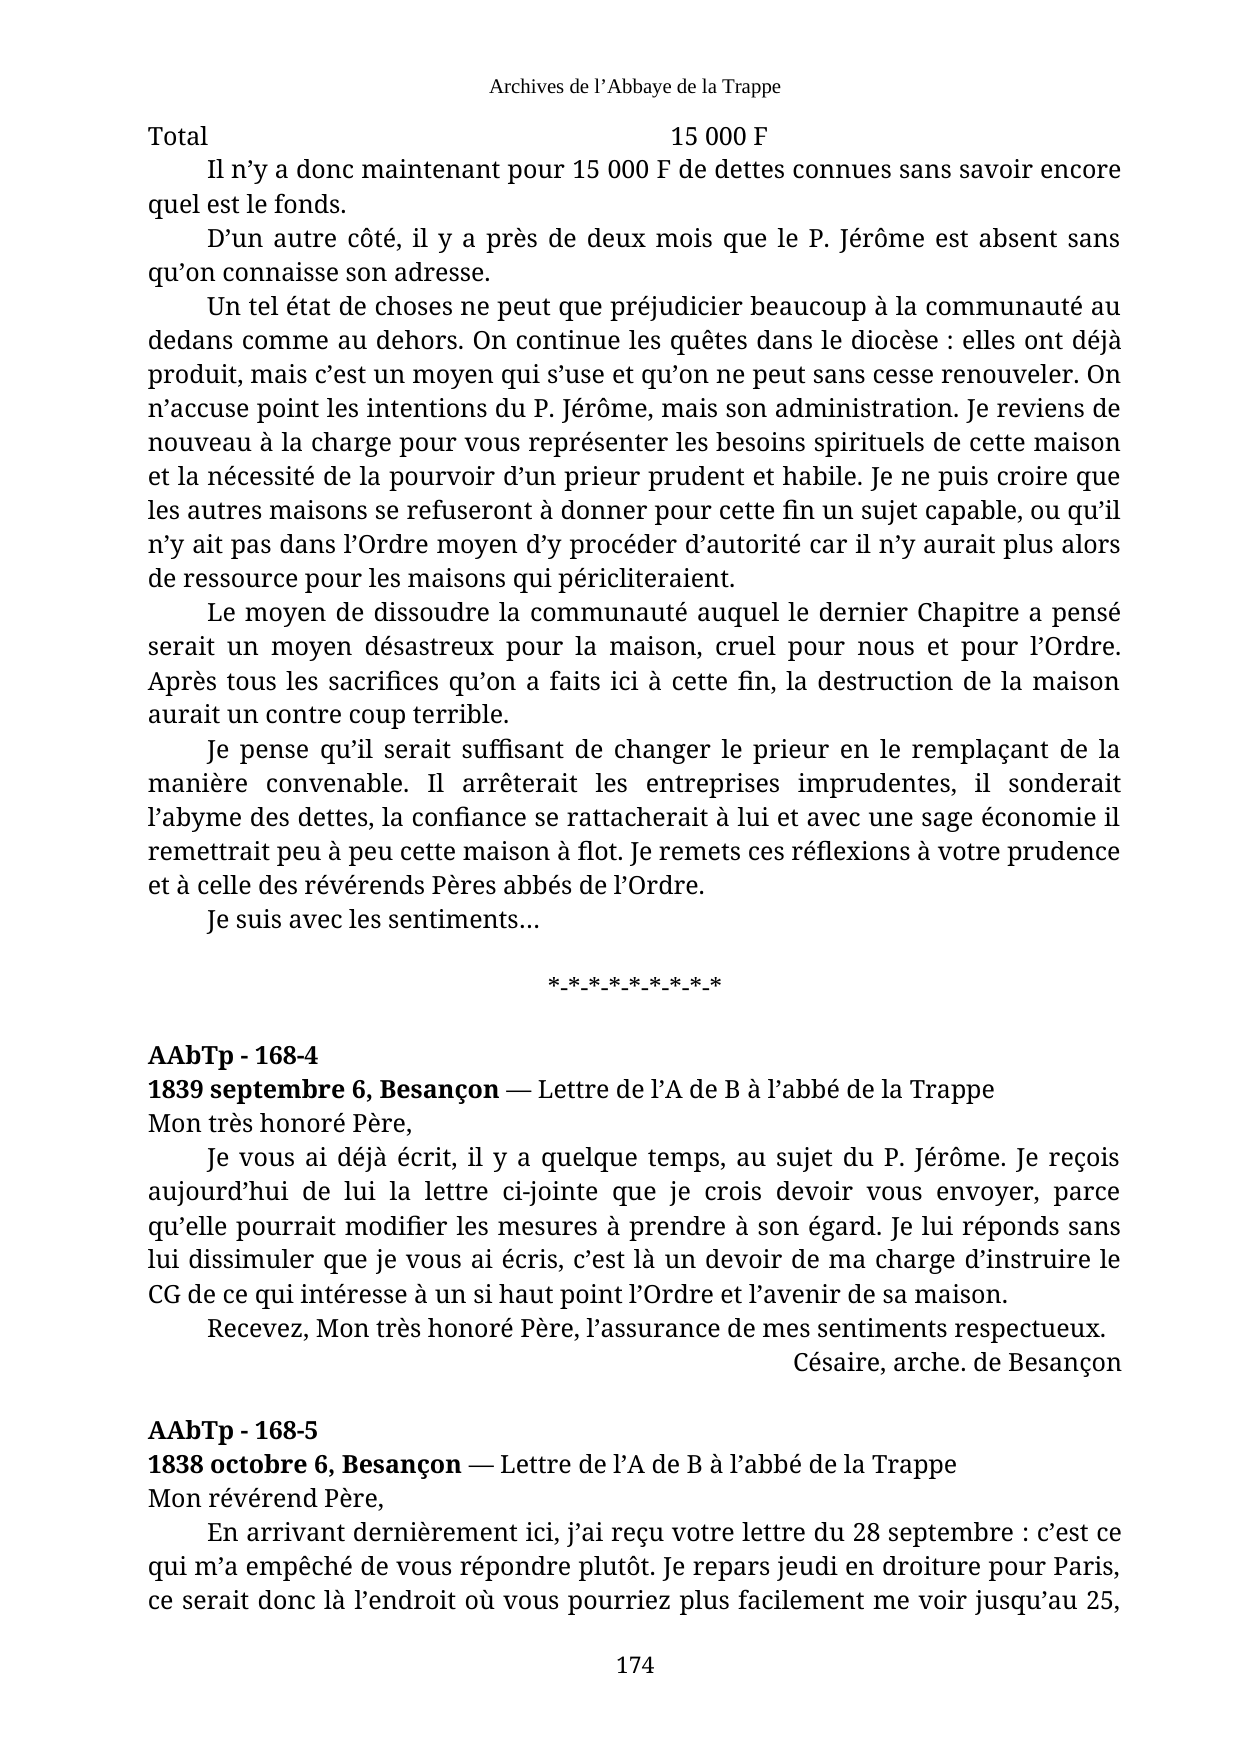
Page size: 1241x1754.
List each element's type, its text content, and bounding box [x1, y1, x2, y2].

text Mon révérend Père, [148, 1481, 1122, 1515]
text 1839 septembre 6, Besançon — Lettre de l’A de B à l’abbé de la Trappe [148, 1072, 1122, 1106]
text Il n’y a donc maintenant pour 15 000 F de dettes connues sans savoir encore quel est le fonds. [148, 152, 1122, 220]
text Je suis avec les sentiments… [148, 902, 1122, 936]
text Je pense qu’il serait suffisant de changer le prieur en le remplaçant de la manière convenable. Il arrêterait les entreprises imprudentes, il sonderait l’abyme des dettes, la confiance se rattacherait à lui et avec une sage économie il remettrait peu à peu cette maison à flot. Je remets ces réflexions à votre prudence et à celle des révérends Pères abbés de l’Ordre. [148, 731, 1122, 902]
text AAbTp - 168-5 [148, 1412, 1122, 1447]
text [148, 1515, 1122, 1617]
text Le moyen de dissoudre la communauté auquel le dernier Chapitre a pensé serait un moyen désastreux pour la maison, cruel pour nous et pour l’Ordre. Après tous les sacrifices qu’on a faits ici à cette fin, la destruction de la maison aurait un contre coup terrible. [148, 595, 1122, 731]
text Césaire, arche. de Besançon [148, 1344, 1122, 1378]
text Total 15 000 F [148, 118, 1122, 152]
text *-*-*-*-*-*-*-*-* [148, 970, 1122, 1004]
text AAbTp - 168-4 [148, 1038, 1122, 1072]
text Je vous ai déjà écrit, il y a quelque temps, au sujet du P. Jérôme. Je reçois aujourd’hui de lui la lettre ci-jointe que je crois devoir vous envoyer, parce qu’elle pourrait modifier les mesures à prendre à son égard. Je lui réponds sans lui dissimuler que je vous ai écris, c’est là un devoir de ma charge d’instruire le CG de ce qui intéresse à un si haut point l’Ordre et l’avenir de sa maison. [148, 1140, 1122, 1310]
text 1838 octobre 6, Besançon — Lettre de l’A de B à l’abbé de la Trappe [148, 1447, 1122, 1481]
text D’un autre côté, il y a près de deux mois que le P. Jérôme est absent sans qu’on connaisse son adresse. [148, 220, 1122, 288]
text Mon très honoré Père, [148, 1106, 1122, 1140]
text Recevez, Mon très honoré Père, l’assurance de mes sentiments respectueux. [148, 1310, 1122, 1344]
text Un tel état de choses ne peut que préjudicier beaucoup à la communauté au dedans comme au dehors. On continue les quêtes dans le diocèse : elles ont déjà produit, mais c’est un moyen qui s’use et qu’on ne peut sans cesse renouveler. On n’accuse point les intentions du P. Jérôme, mais son administration. Je reviens de nouveau à la charge pour vous représenter les besoins spirituels de cette maison et la nécessité de la pourvoir d’un prieur prudent et habile. Je ne puis croire que les autres maisons se refuseront à donner pour cette fin un sujet capable, ou qu’il n’y ait pas dans l’Ordre moyen d’y procéder d’autorité car il n’y aurait plus alors de ressource pour les maisons qui péricliteraient. [148, 288, 1122, 595]
